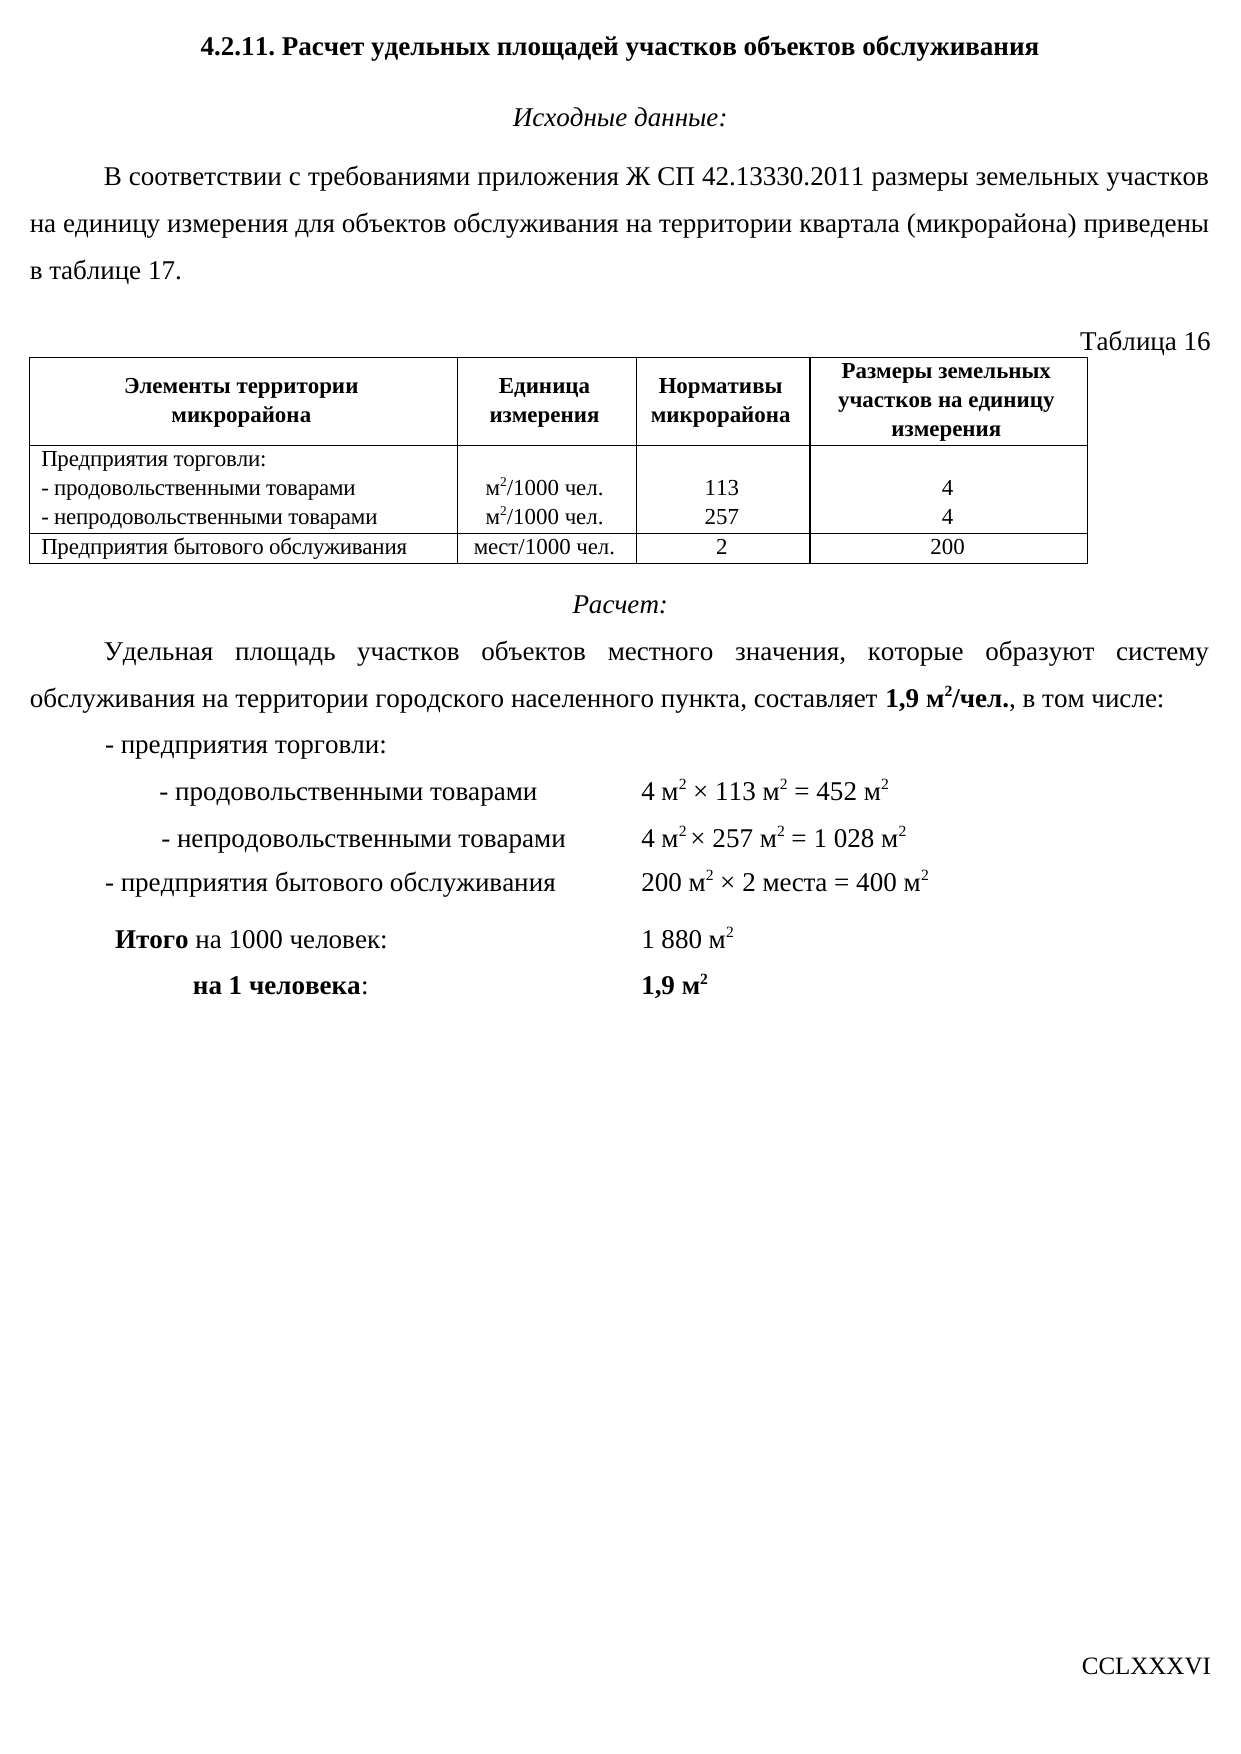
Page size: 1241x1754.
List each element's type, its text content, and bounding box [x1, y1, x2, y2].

text Расчет: [29, 588, 1211, 619]
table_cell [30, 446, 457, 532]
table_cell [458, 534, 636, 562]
text В соответствии с требованиями приложения Ж СП 42.13330.2011 размеры земельных участков на единицу измерения для объектов обслуживания на территории квартала (микрорайона) приведены в таблице 17. [29, 160, 1211, 285]
text Удельная площадь участков объектов местного значения, которые образуют систему обслуживания на территории городского населенного пункта, составляет 1,9 м2/чел., в том числе: [29, 635, 1211, 713]
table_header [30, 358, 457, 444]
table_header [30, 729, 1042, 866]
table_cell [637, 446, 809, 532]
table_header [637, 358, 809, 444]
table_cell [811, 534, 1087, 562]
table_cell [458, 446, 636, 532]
text Исходные данные: [29, 101, 1211, 132]
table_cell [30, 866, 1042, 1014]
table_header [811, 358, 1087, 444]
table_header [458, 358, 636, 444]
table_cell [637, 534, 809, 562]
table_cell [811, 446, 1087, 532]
text Таблица 16 [29, 325, 1211, 357]
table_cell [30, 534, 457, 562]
text 4.2.11. Расчет удельных площадей участков объектов обслуживания [29, 29, 1211, 61]
